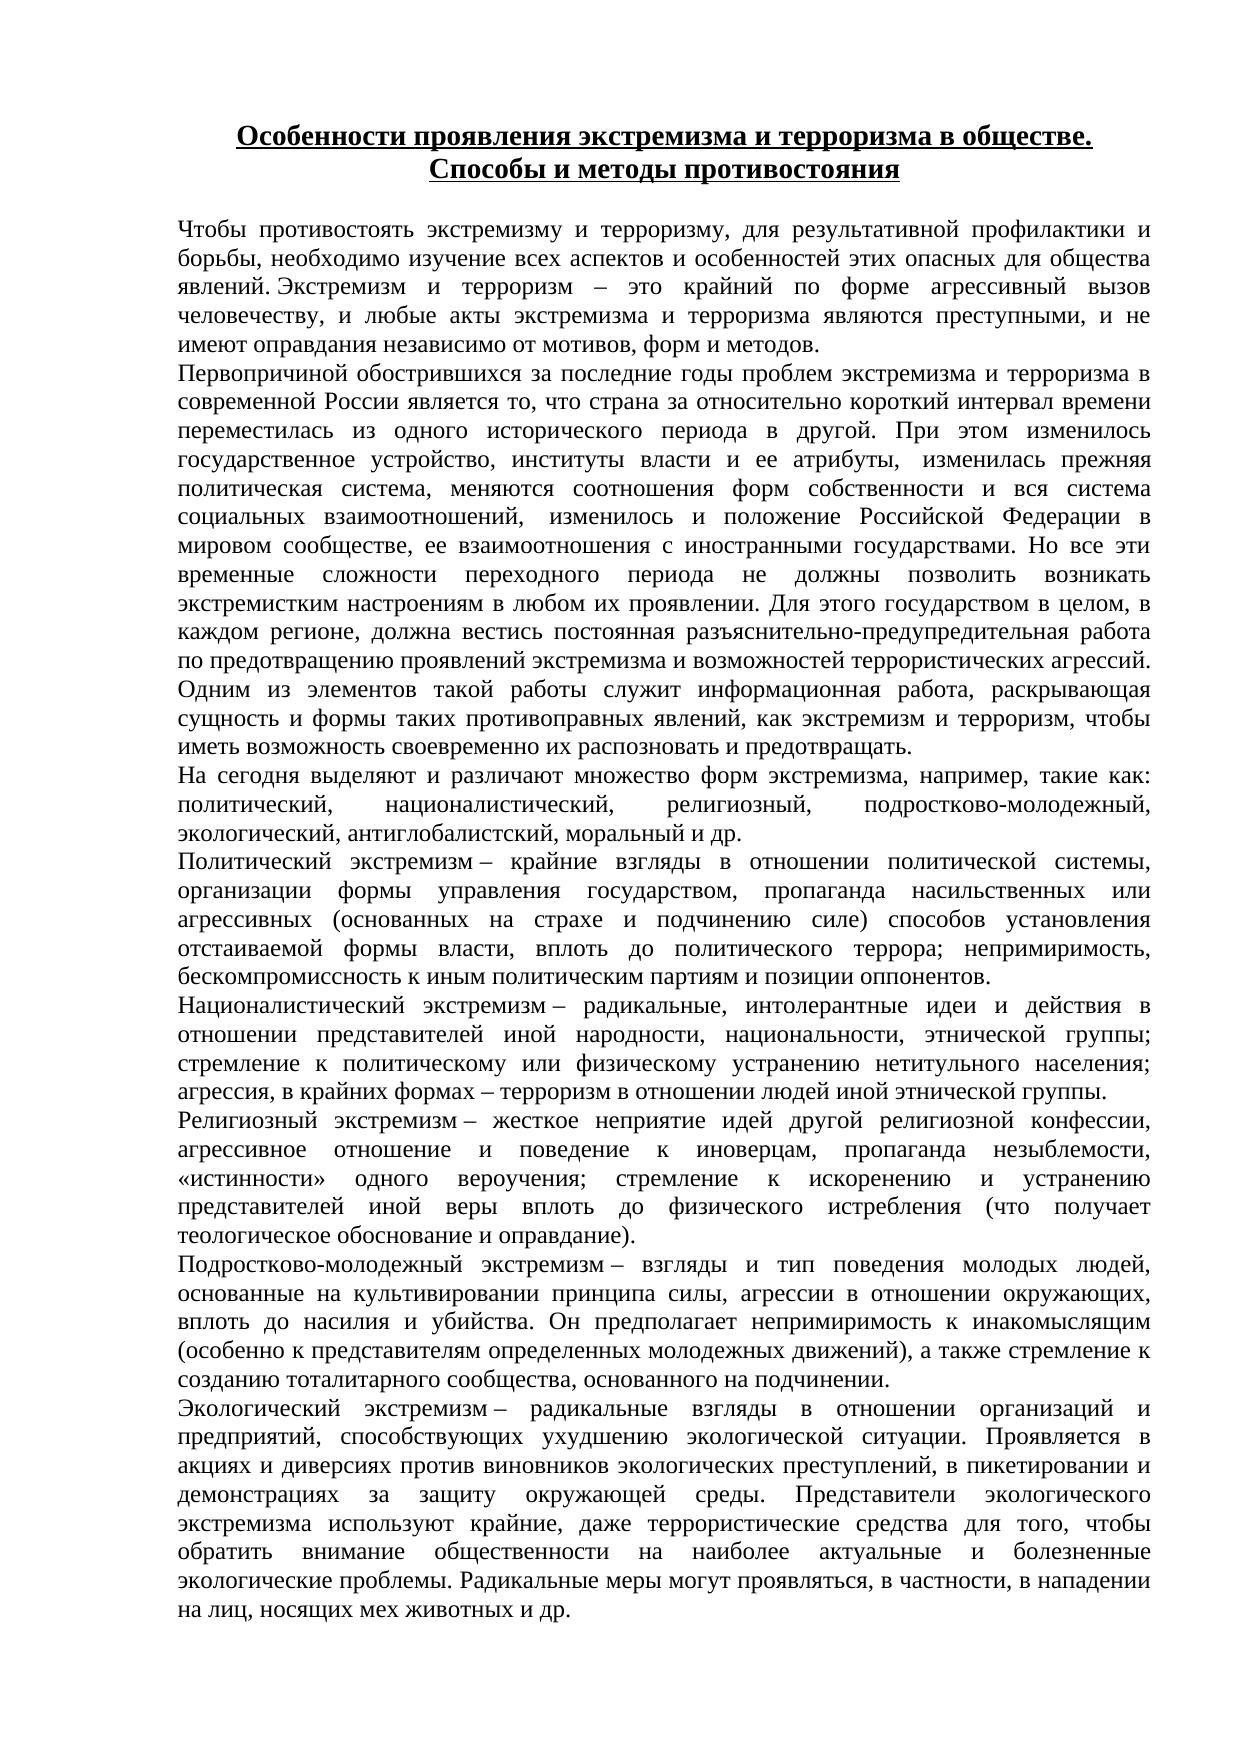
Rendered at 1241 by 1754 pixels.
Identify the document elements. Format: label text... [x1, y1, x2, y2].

text Первопричиной обострившихся за последние годы проблем экстремизма и терроризма в современной России является то, что страна за относительно короткий интервал времени переместилась из одного исторического периода в другой. При этом изменилось государственное устройство, институты власти и ее атрибуты, изменилась прежняя политическая система, меняются соотношения форм собственности и вся система социальных взаимоотношений, изменилось и положение Российской Федерации в мировом сообществе, ее взаимоотношения с иностранными государствами. Но все эти временные сложности переходного периода не должны позволить возникать экстремистким настроениям в любом их проявлении. Для этого государством в целом, в каждом регионе, должна вестись постоянная разъяснительно-предупредительная работа по предотвращению проявлений экстремизма и возможностей террористических агрессий. Одним из элементов такой работы служит информационная работа, раскрывающая сущность и формы таких противоправных явлений, как экстремизм и терроризм, чтобы иметь возможность своевременно их распозновать и предотвращать. [177, 358, 1152, 760]
text Особенности проявления экстремизма и терроризма в обществе. Способы и методы противостояния [177, 118, 1152, 185]
text Экологический экстремизм – радикальные взгляды в отношении организаций и предприятий, способствующих ухудшению экологической ситуации. Проявляется в акциях и диверсиях против виновников экологических преступлений, в пикетировании и демонстрациях за защиту окружающей среды. Представители экологического экстремизма используют крайние, даже террористические средства для того, чтобы обратить внимание общественности на наиболее актуальные и болезненные экологические проблемы. Радикальные меры могут проявляться, в частности, в нападении на лиц, носящих мех животных и др. [177, 1393, 1152, 1623]
text Религиозный экстремизм – жесткое неприятие идей другой религиозной конфессии, агрессивное отношение и поведение к иноверцам, пропаганда незыблемости, «истинности» одного вероучения; стремление к искоренению и устранению представителей иной веры вплоть до физического истребления (что получает теологическое обоснование и оправдание). [177, 1105, 1152, 1249]
text Подростково-молодежный экстремизм – взгляды и тип поведения молодых людей, основанные на культивировании принципа силы, агрессии в отношении окружающих, вплоть до насилия и убийства. Он предполагает непримиримость к инакомыслящим (особенно к представителям определенных молодежных движений), а также стремление к созданию тоталитарного сообщества, основанного на подчинении. [177, 1249, 1152, 1393]
text Чтобы противостоять экстремизму и терроризму, для результативной профилактики и борьбы, необходимо изучение всех аспектов и особенностей этих опасных для общества явлений. Экстремизм и терроризм – это крайний по форме агрессивный вызов человечеству, и любые акты экстремизма и терроризма являются преступными, и не имеют оправдания независимо от мотивов, форм и методов. [177, 214, 1152, 358]
text Националистический экстремизм – радикальные, интолерантные идеи и действия в отношении представителей иной народности, национальности, этнической группы; стремление к политическому или физическому устранению нетитульного населения; агрессия, в крайних формах – терроризм в отношении людей иной этнической группы. [177, 990, 1152, 1105]
text Политический экстремизм – крайние взгляды в отношении политической системы, организации формы управления государством, пропаганда насильственных или агрессивных (основанных на страхе и подчинению силе) способов установления отстаиваемой формы власти, вплоть до политического террора; непримиримость, бескомпромиссность к иным политическим партиям и позиции оппонентов. [177, 846, 1152, 990]
text На сегодня выделяют и различают множество форм экстремизма, например, такие как: политический, националистический, религиозный, подростково-молодежный, экологический, антиглобалистский, моральный и др. [177, 760, 1152, 846]
